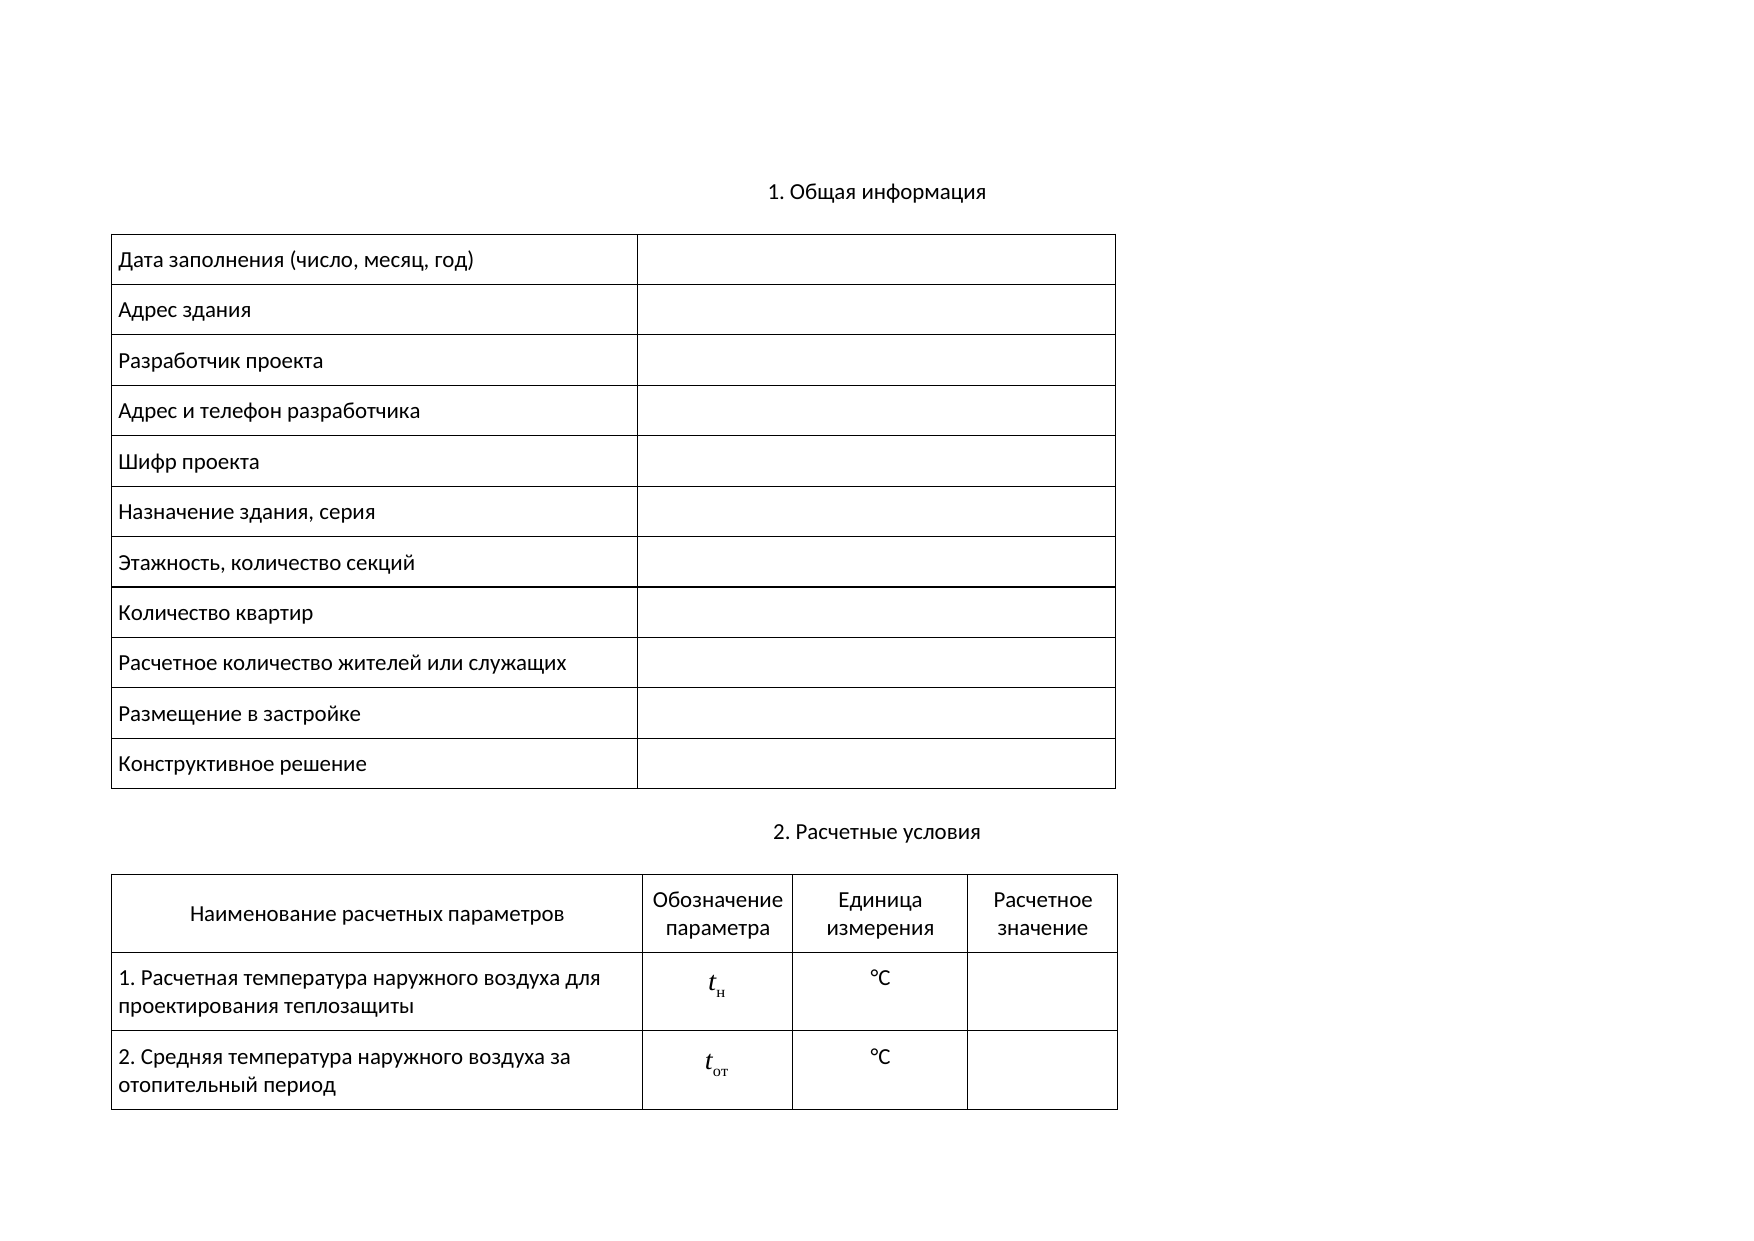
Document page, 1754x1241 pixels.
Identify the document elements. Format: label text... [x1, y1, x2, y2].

table_cell [638, 335, 1115, 385]
table_cell °C [793, 1031, 967, 1109]
table_cell [638, 537, 1115, 586]
table_cell [638, 285, 1115, 334]
table_cell °C [793, 953, 967, 1030]
text 1. Общая информация [118, 177, 1636, 205]
table_cell [638, 688, 1115, 738]
table_cell Количество квартир [112, 588, 637, 637]
table_cell Расчетное количество жителей или служащих [112, 638, 637, 687]
table_header Наименование расчетных параметров [112, 875, 642, 952]
table_cell Адрес и телефон разработчика [112, 386, 637, 435]
table_cell [643, 953, 792, 1030]
table_cell Назначение здания, серия [112, 487, 637, 536]
table_header Расчетное значение [968, 875, 1117, 952]
table_cell Адрес здания [112, 285, 637, 334]
table_cell [638, 638, 1115, 687]
table_cell 2. Средняя температура наружного воздуха за отопительный период [112, 1031, 642, 1109]
table_cell [968, 1031, 1117, 1109]
table_cell [968, 953, 1117, 1030]
table_header Единица измерения [793, 875, 967, 952]
table_cell [638, 739, 1115, 788]
table_cell [638, 487, 1115, 536]
table_cell Конструктивное решение [112, 739, 637, 788]
table_cell [638, 386, 1115, 435]
table_cell [638, 588, 1115, 637]
table_cell Этажность, количество секций [112, 537, 637, 586]
text 2. Расчетные условия [118, 817, 1636, 845]
table_cell Размещение в застройке [112, 688, 637, 738]
table_header [638, 235, 1115, 284]
table_cell Шифр проекта [112, 436, 637, 486]
table_header Обозначение параметра [643, 875, 792, 952]
table_cell [643, 1031, 792, 1109]
table_cell [638, 436, 1115, 486]
table_cell Разработчик проекта [112, 335, 637, 385]
table_header Дата заполнения (число, месяц, год) [112, 235, 637, 284]
table_cell 1. Расчетная температура наружного воздуха для проектирования теплозащиты [112, 953, 642, 1030]
